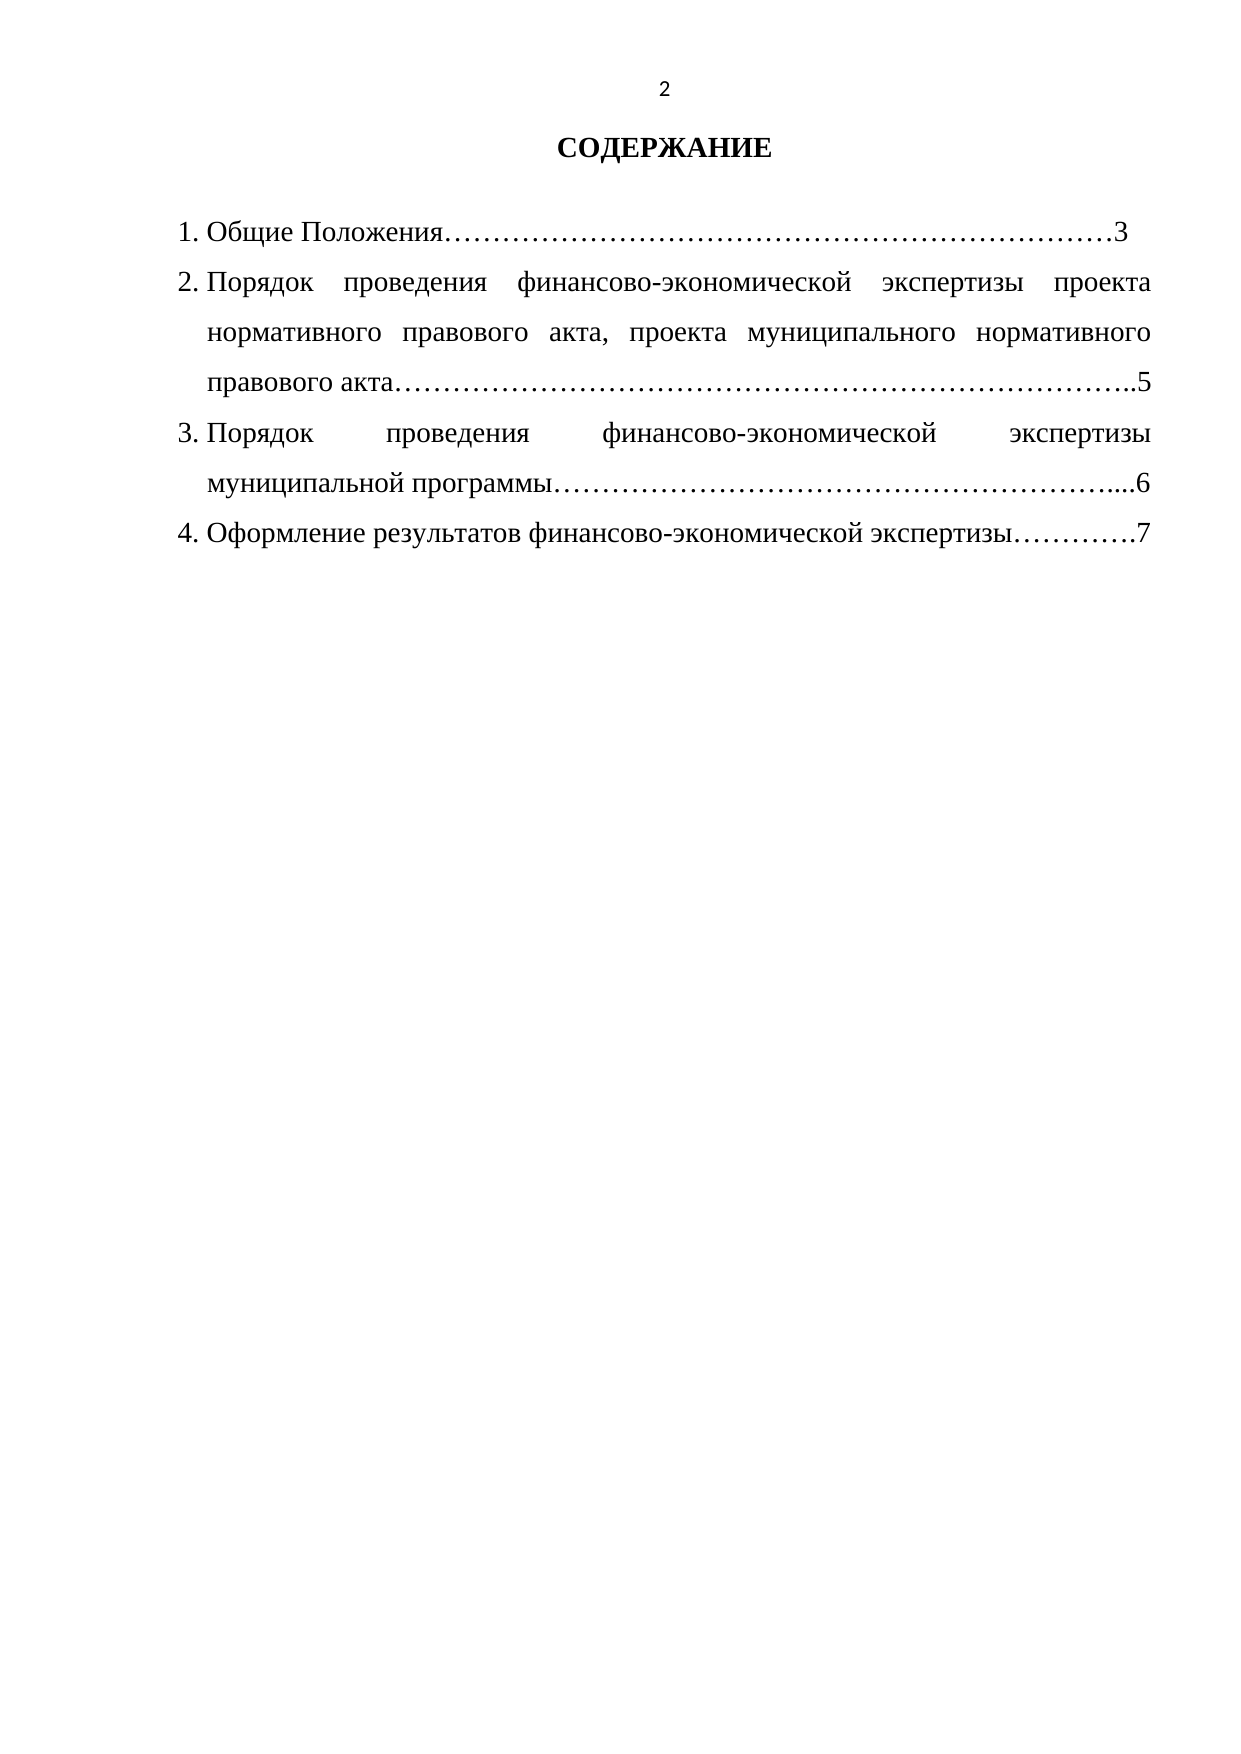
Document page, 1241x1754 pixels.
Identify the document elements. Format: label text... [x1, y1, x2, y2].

text 3. Порядок проведения финансово-экономической экспертизы муниципальной программы…………………………………………………....6 [177, 415, 1152, 499]
text 4. Оформление результатов финансово-экономической экспертизы………….7 [177, 516, 1152, 549]
text СОДЕРЖАНИЕ [177, 130, 1152, 163]
text 2. Порядок проведения финансово-экономической экспертизы проекта нормативного правового акта, проекта муниципального нормативного правового акта…………………………………………………………………..5 [177, 264, 1152, 398]
text 1. Общие Положения……………………………………………………………3 [177, 214, 1152, 247]
